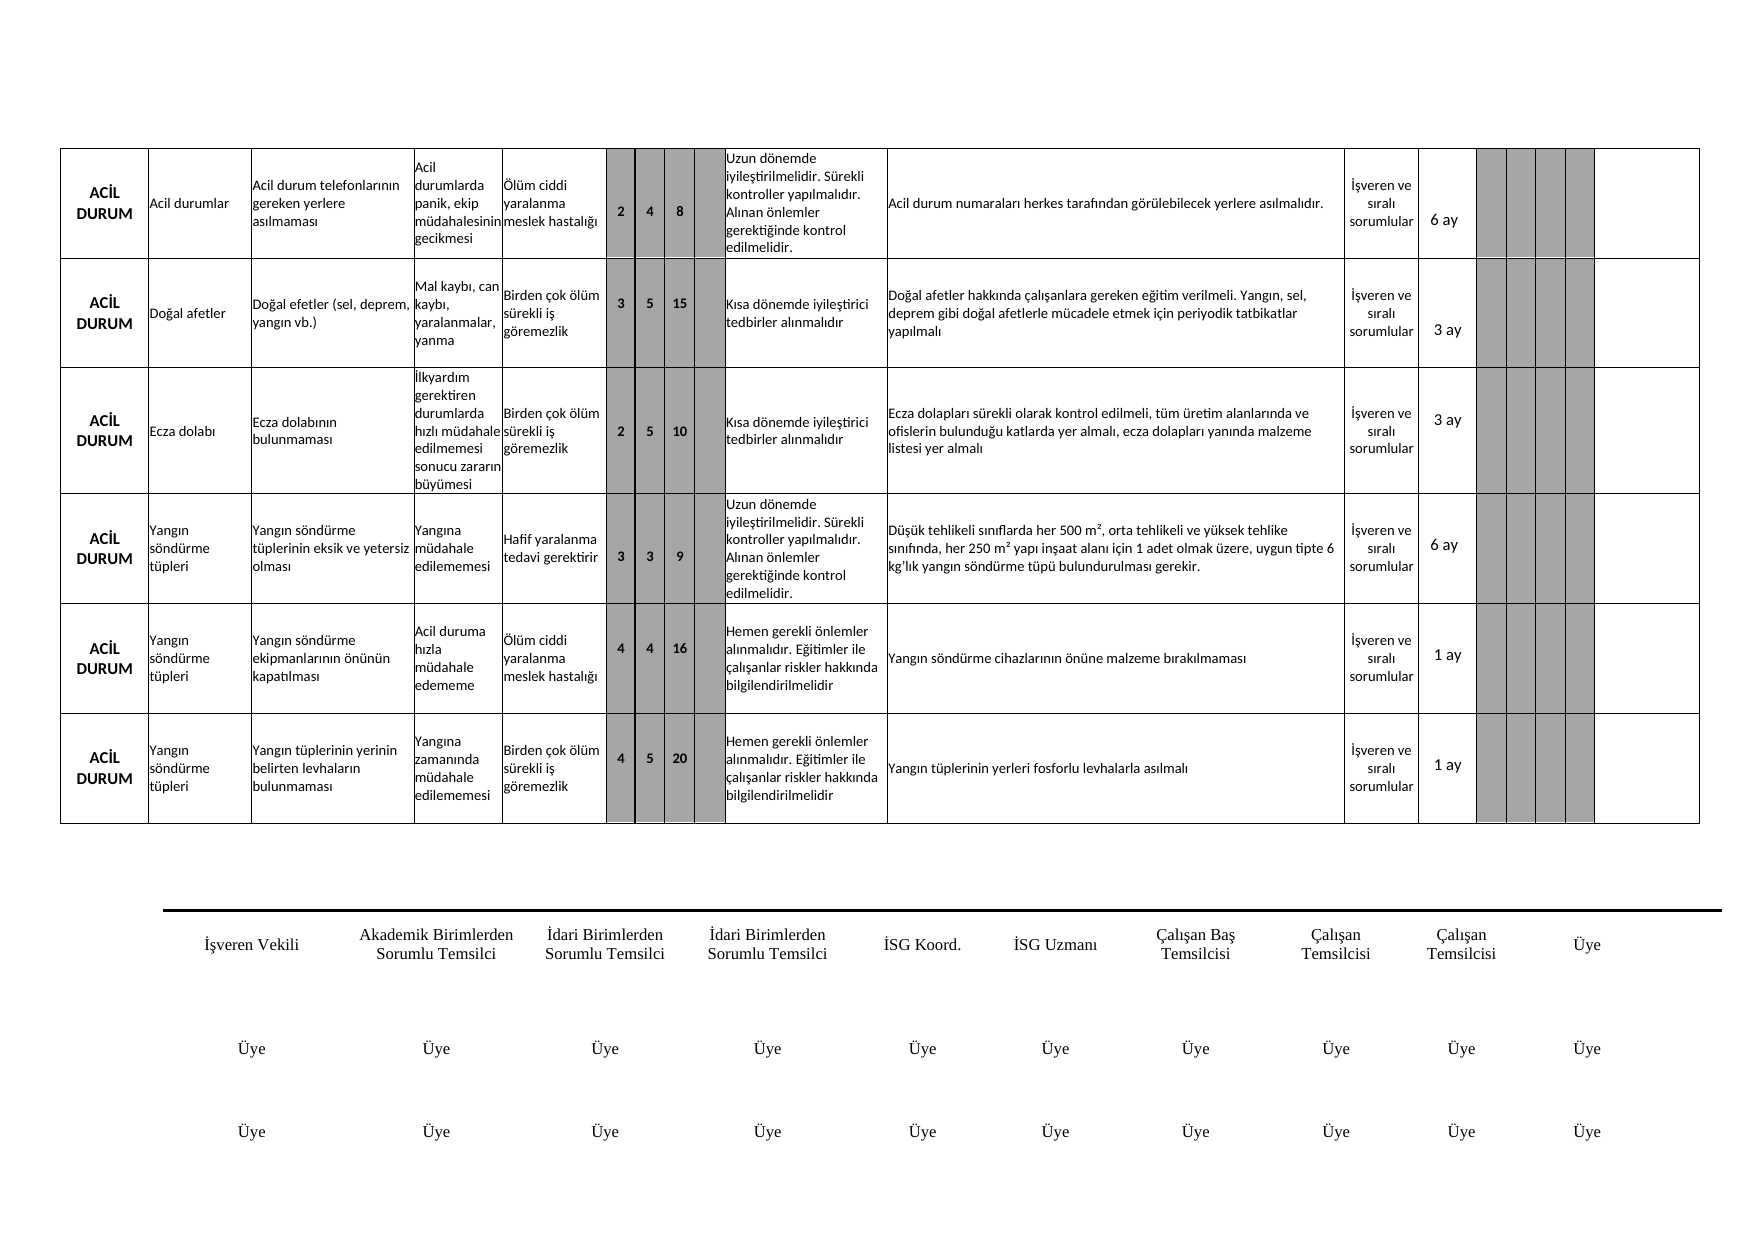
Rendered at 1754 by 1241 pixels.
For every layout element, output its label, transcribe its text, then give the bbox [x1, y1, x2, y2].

table_cell 2 [607, 149, 634, 257]
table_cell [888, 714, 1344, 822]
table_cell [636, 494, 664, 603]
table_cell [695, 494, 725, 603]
table_cell Birden çok ölüm sürekli iş göremezlik [503, 259, 606, 367]
table_cell Acil durumlar [149, 149, 251, 257]
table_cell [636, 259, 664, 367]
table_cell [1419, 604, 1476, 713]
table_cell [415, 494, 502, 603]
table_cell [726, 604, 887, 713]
table_cell 4 [636, 149, 664, 257]
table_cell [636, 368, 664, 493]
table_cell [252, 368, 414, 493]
table_cell Doğal efetler (sel, deprem, yangın vb.) [252, 259, 414, 367]
table_cell [1595, 149, 1699, 257]
table_cell ACİL DURUM [61, 259, 148, 367]
table_cell 3 [607, 259, 634, 367]
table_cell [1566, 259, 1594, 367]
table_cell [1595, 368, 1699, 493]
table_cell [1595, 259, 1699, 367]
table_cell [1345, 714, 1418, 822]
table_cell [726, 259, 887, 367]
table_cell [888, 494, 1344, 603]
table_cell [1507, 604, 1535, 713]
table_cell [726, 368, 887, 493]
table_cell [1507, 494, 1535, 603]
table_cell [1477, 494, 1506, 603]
table_cell Acil durum telefonlarının gereken yerlere asılmaması [252, 149, 414, 257]
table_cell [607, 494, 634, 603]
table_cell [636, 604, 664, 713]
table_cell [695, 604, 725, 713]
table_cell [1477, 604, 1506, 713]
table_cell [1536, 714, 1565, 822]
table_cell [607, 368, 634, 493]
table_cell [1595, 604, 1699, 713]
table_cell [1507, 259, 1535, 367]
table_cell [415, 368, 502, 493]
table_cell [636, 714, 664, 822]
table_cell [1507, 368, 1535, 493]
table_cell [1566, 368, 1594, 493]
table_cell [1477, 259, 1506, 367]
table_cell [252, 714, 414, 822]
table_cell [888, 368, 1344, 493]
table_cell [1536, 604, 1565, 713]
table_cell [1477, 149, 1506, 257]
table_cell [1345, 149, 1418, 257]
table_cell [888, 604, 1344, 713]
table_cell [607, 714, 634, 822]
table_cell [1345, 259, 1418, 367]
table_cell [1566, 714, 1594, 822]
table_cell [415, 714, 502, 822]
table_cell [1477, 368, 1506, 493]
table_cell Acil durumlarda panik, ekip müdahalesinin gecikmesi [415, 149, 502, 257]
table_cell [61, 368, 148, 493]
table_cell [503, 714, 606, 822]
table_cell [695, 149, 725, 257]
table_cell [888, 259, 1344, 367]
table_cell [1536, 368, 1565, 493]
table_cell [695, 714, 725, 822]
table_cell 6 ay [1419, 149, 1476, 257]
table_cell Acil durum numaraları herkes tarafından görülebilecek yerlere asılmalıdır. [888, 149, 1344, 257]
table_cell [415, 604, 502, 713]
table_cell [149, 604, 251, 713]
table_cell [1536, 149, 1565, 257]
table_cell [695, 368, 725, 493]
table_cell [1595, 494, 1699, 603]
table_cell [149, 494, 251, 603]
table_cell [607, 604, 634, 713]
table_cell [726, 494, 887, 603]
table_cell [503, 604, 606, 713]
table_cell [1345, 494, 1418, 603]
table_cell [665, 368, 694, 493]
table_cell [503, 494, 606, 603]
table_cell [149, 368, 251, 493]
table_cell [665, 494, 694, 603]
table_cell Mal kaybı, can kaybı, yaralanmalar, yanma [415, 259, 502, 367]
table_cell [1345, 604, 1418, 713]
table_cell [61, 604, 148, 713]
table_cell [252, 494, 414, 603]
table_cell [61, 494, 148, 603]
table_cell [1507, 149, 1535, 257]
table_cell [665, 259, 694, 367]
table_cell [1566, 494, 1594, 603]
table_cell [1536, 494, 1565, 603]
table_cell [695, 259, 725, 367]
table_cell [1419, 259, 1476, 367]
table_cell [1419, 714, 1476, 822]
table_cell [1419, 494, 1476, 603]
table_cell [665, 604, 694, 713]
table_cell Uzun dönemde iyileştirilmelidir. Sürekli kontroller yapılmalıdır. Alınan önlemler gerektiğinde kontrol edilmelidir. [726, 149, 887, 257]
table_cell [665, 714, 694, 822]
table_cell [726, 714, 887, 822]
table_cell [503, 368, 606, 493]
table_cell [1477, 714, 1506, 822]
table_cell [503, 149, 606, 257]
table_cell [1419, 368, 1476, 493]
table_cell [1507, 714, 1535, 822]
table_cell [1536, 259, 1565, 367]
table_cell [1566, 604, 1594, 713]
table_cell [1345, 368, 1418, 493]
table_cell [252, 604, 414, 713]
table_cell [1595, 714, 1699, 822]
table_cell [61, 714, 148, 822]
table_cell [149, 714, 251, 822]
table_cell Doğal afetler [149, 259, 251, 367]
table_cell [1566, 149, 1594, 257]
table_cell 8 [665, 149, 694, 257]
table_cell ACİL DURUM [61, 149, 148, 257]
